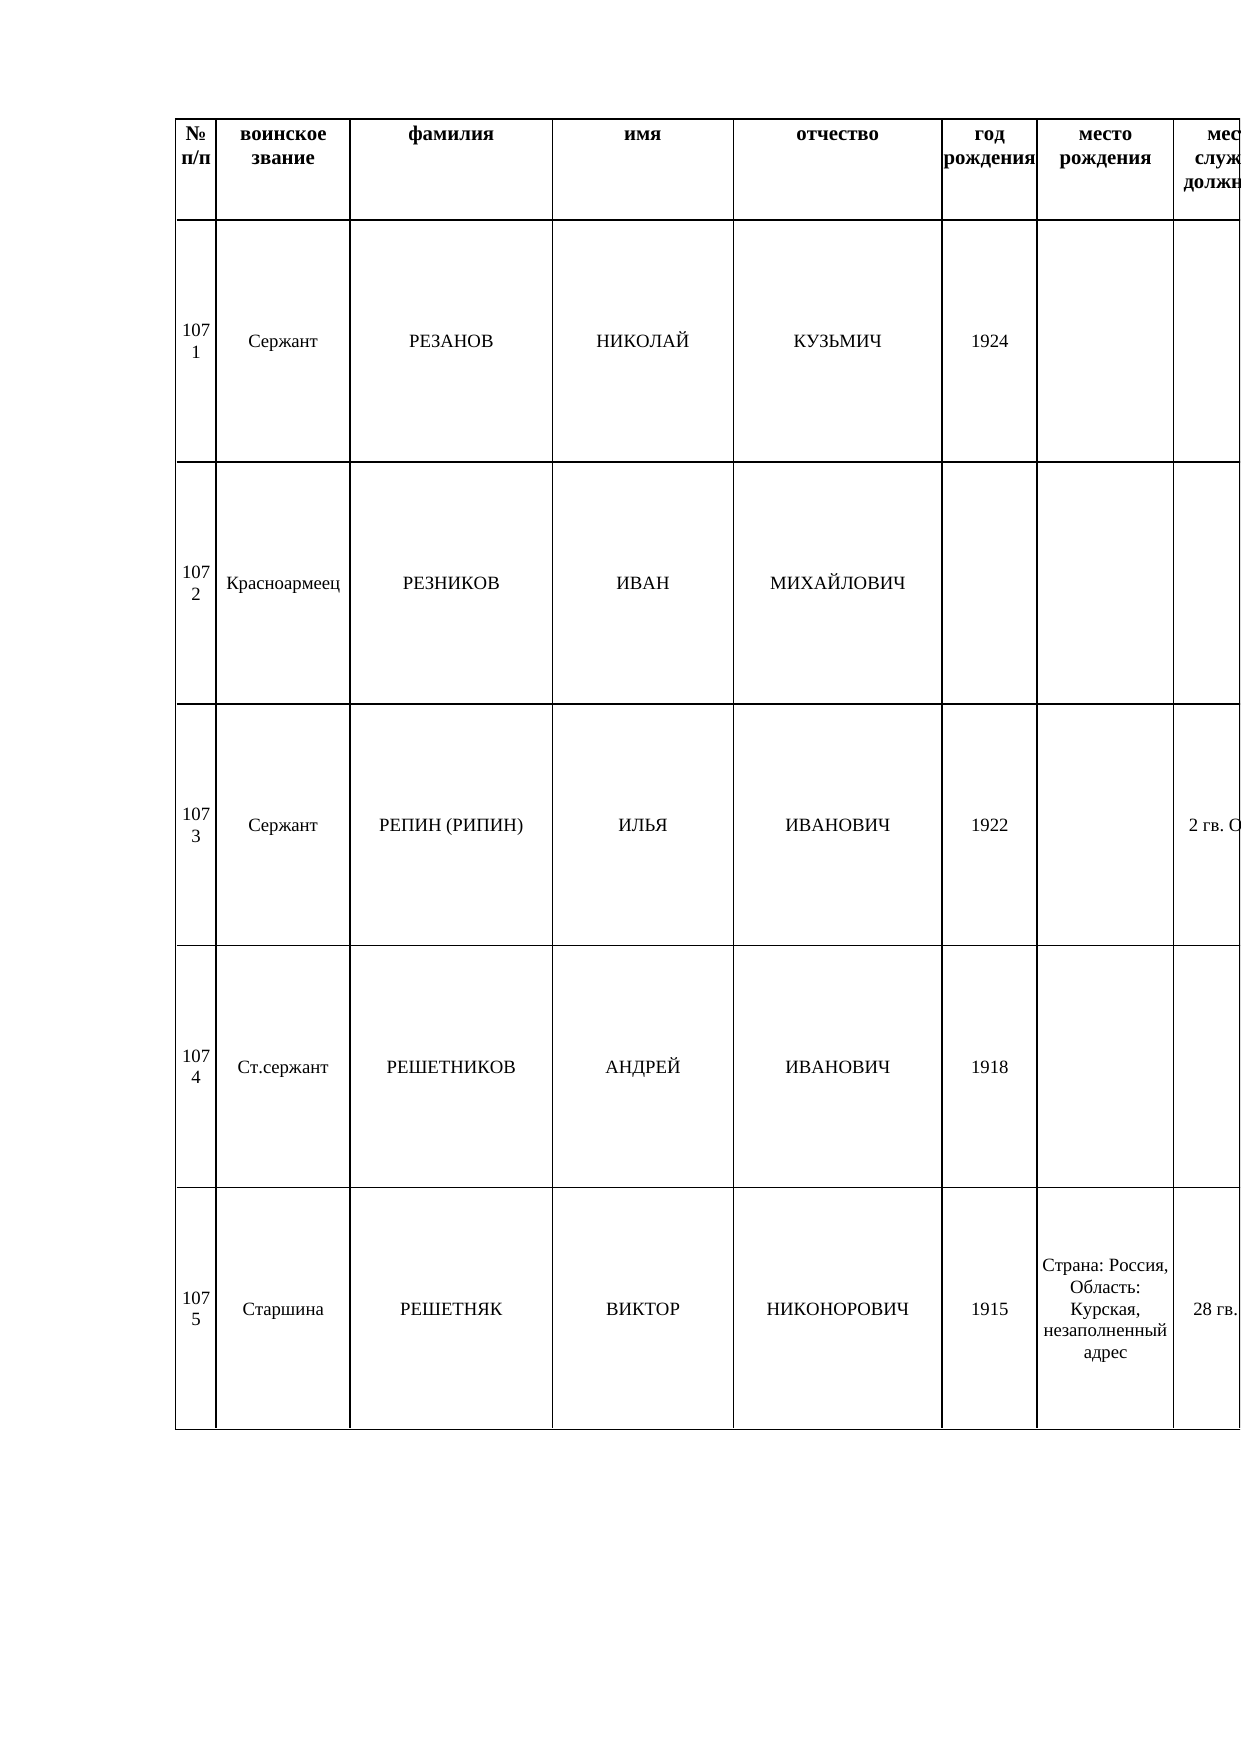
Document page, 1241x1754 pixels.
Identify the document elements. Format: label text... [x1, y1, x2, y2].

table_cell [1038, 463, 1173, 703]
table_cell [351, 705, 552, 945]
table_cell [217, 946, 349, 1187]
table_header воинское звание [217, 120, 349, 219]
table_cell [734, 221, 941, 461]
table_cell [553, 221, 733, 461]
table_header место рождения [1038, 120, 1173, 219]
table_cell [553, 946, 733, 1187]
table_header место службы, должность [1174, 120, 1239, 219]
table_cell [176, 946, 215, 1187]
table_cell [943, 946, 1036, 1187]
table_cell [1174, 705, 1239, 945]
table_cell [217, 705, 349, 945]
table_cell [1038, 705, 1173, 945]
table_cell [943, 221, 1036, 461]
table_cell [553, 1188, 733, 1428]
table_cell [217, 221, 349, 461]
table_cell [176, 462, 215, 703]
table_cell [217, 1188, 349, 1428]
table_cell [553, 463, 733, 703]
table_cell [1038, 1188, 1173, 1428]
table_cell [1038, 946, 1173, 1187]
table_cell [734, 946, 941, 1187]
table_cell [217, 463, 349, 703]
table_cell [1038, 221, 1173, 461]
table_header фамилия [351, 120, 552, 219]
table_header № п/п [176, 120, 215, 219]
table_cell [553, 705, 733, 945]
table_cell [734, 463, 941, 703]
table_header отчество [734, 120, 941, 219]
table_header имя [553, 120, 733, 219]
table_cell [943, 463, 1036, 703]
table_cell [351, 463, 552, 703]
table_header год рождения [943, 120, 1036, 219]
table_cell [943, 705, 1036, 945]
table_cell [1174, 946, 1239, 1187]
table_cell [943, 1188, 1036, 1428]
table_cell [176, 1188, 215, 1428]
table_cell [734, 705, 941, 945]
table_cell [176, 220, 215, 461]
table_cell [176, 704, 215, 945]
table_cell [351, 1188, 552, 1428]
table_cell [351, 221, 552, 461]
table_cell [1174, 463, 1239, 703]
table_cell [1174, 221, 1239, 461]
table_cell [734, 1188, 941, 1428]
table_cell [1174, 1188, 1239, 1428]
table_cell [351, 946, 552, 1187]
